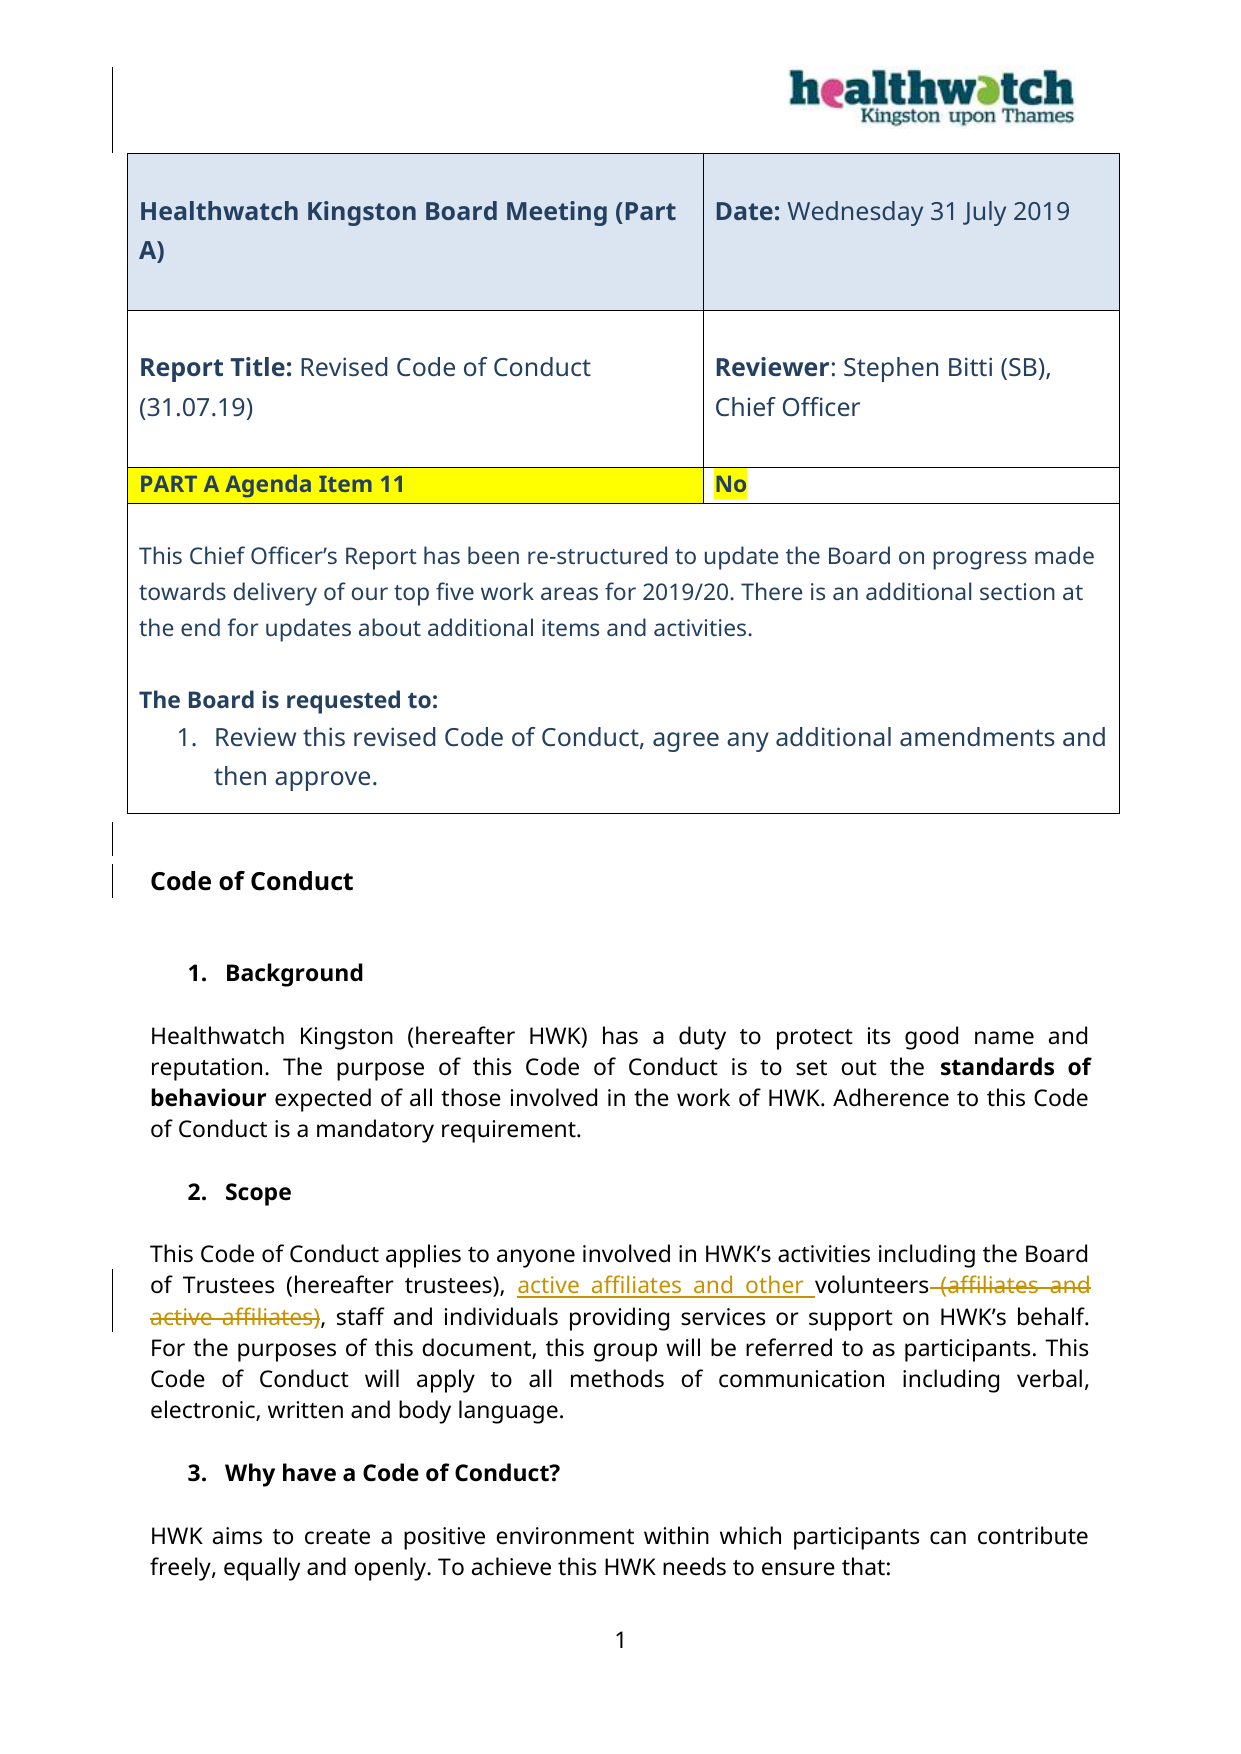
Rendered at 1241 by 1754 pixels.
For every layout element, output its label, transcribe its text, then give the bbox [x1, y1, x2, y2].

text Healthwatch Kingston (hereafter HWK) has a duty to protect its good name and reputation. The purpose of this Code of Conduct is to set out the standards of behaviour expected of all those involved in the work of HWK. Adherence to this Code of Conduct is a mandatory requirement. [150, 1020, 1091, 1145]
table_cell Report Title: Revised Code of Conduct (31.07.19) [128, 311, 703, 467]
text Code of Conduct [150, 864, 1119, 898]
table_header Healthwatch Kingston Board Meeting (Part A) [128, 154, 703, 310]
table_header Date: Wednesday 31 July 2019 [704, 154, 1119, 310]
subtitle Scope [187, 1176, 1119, 1207]
text HWK aims to create a positive environment within which participants can contribute freely, equally and openly. To achieve this HWK needs to ensure that: [150, 1519, 1091, 1582]
subtitle Why have a Code of Conduct? [187, 1457, 1119, 1488]
text This Code of Conduct applies to anyone involved in HWK’s activities including the Board of Trustees (hereafter trustees), volunteers, staff and individuals providing services or support on HWK’s behalf. For the purposes of this document, this group will be referred to as participants. This Code of Conduct will apply to all methods of communication including verbal, electronic, written and body language. [150, 1238, 1091, 1426]
table_cell PART A Agenda Item 11 [128, 468, 703, 503]
table_cell No [704, 468, 1119, 503]
table_cell Reviewer: Stephen Bitti (SB), Chief Officer [704, 311, 1119, 467]
subtitle Background [187, 957, 1119, 988]
picture [788, 66, 1076, 129]
table_cell This Chief Officer’s Report has been re-structured to update the Board on progress made towards delivery of our top five work areas for 2019/20. There is an additional section at the end for updates about additional items and activities. The Board is requested to: Review this revised Code of Conduct, agree any additional amendments and then approve. [128, 504, 1119, 813]
